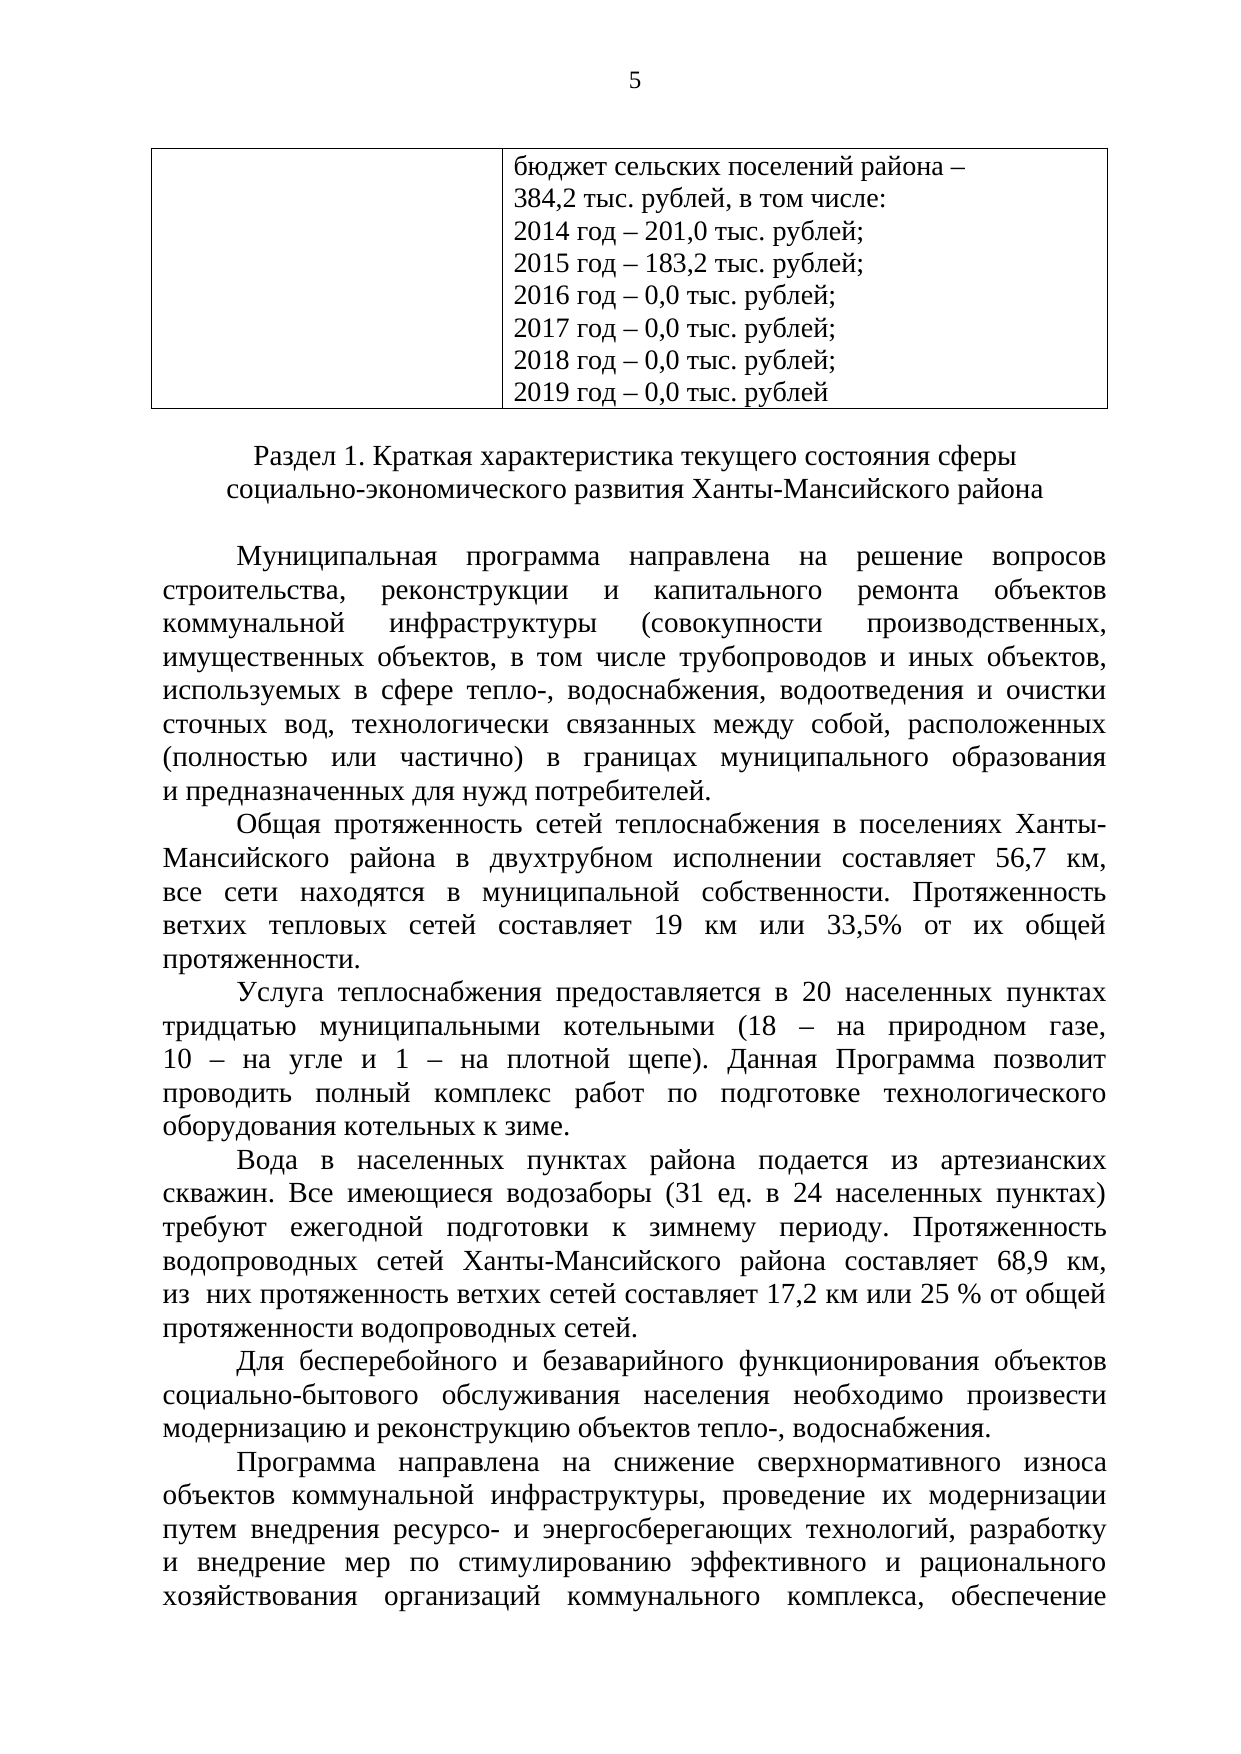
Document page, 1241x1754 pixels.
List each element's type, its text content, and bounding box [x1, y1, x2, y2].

text Раздел 1. Краткая характеристика текущего состояния сферы [162, 438, 1107, 471]
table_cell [503, 149, 1107, 408]
text Услуга теплоснабжения предоставляется в 20 населенных пунктах тридцатью муниципальными котельными (18 – на природном газе, 10 – на угле и 1 – на плотной щепе). Данная Программа позволит проводить полный комплекс работ по подготовке технологического оборудования котельных к зиме. [162, 974, 1107, 1142]
text Муниципальная программа направлена на решение вопросов строительства, реконструкции и капитального ремонта объектов коммунальной инфраструктуры (совокупности производственных, имущественных объектов, в том числе трубопроводов и иных объектов, используемых в сфере тепло-, водоснабжения, водоотведения и очистки сточных вод, технологически связанных между собой, расположенных (полностью или частично) в границах муниципального образования и предназначенных для нужд потребителей. [162, 538, 1107, 807]
text Общая протяженность сетей теплоснабжения в поселениях Ханты-Мансийского района в двухтрубном исполнении составляет 56,7 км, все сети находятся в муниципальной собственности. Протяженность ветхих тепловых сетей составляет 19 км или 33,5% от их общей протяженности. [162, 807, 1107, 974]
text Вода в населенных пунктах района подается из артезианских скважин. Все имеющиеся водозаборы (31 ед. в 24 населенных пунктах) требуют ежегодной подготовки к зимнему периоду. Протяженность водопроводных сетей Ханты-Мансийского района составляет 68,9 км, из них протяженность ветхих сетей составляет 17,2 км или 25 % от общей протяженности водопроводных сетей. [162, 1142, 1107, 1343]
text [162, 1444, 1107, 1612]
text социально-экономического развития Ханты-Мансийского района [162, 471, 1107, 505]
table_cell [152, 149, 502, 408]
text Для бесперебойного и безаварийного функционирования объектов социально-бытового обслуживания населения необходимо произвести модернизацию и реконструкцию объектов тепло-, водоснабжения. [162, 1343, 1107, 1444]
